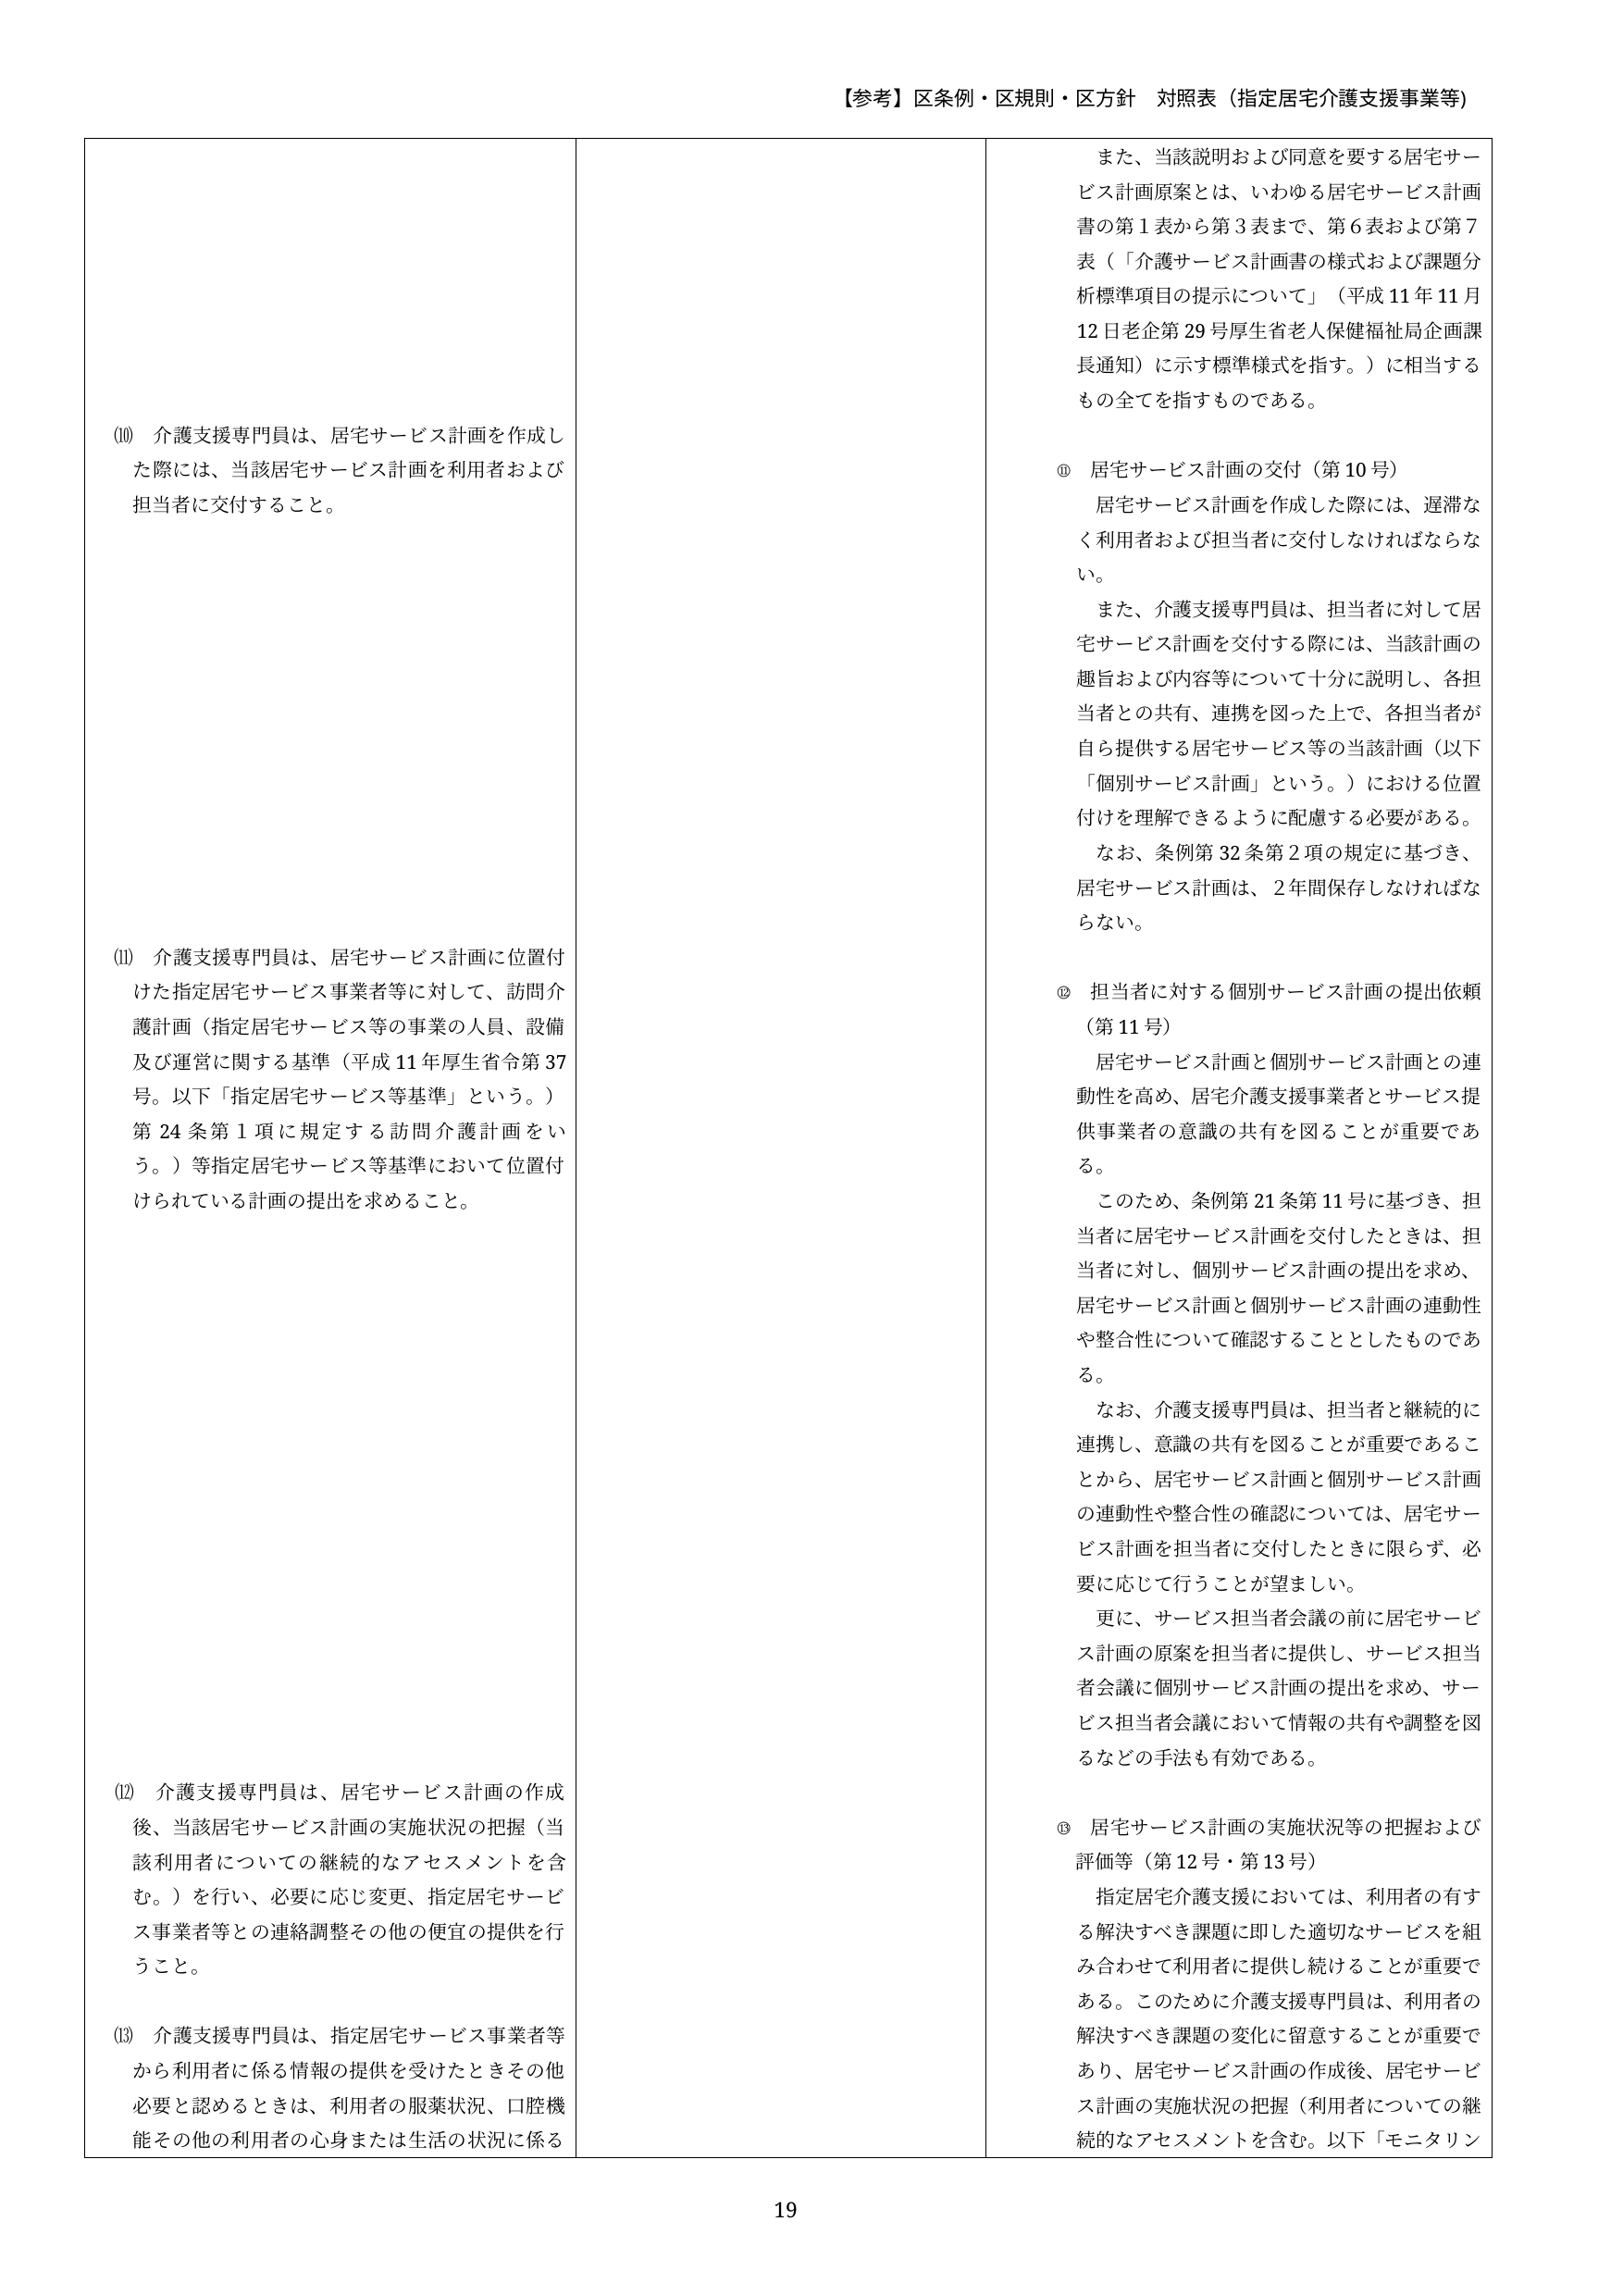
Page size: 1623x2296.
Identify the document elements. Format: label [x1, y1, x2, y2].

table_cell [986, 139, 1492, 2157]
table_cell [576, 139, 985, 2157]
table_cell [85, 139, 576, 2157]
